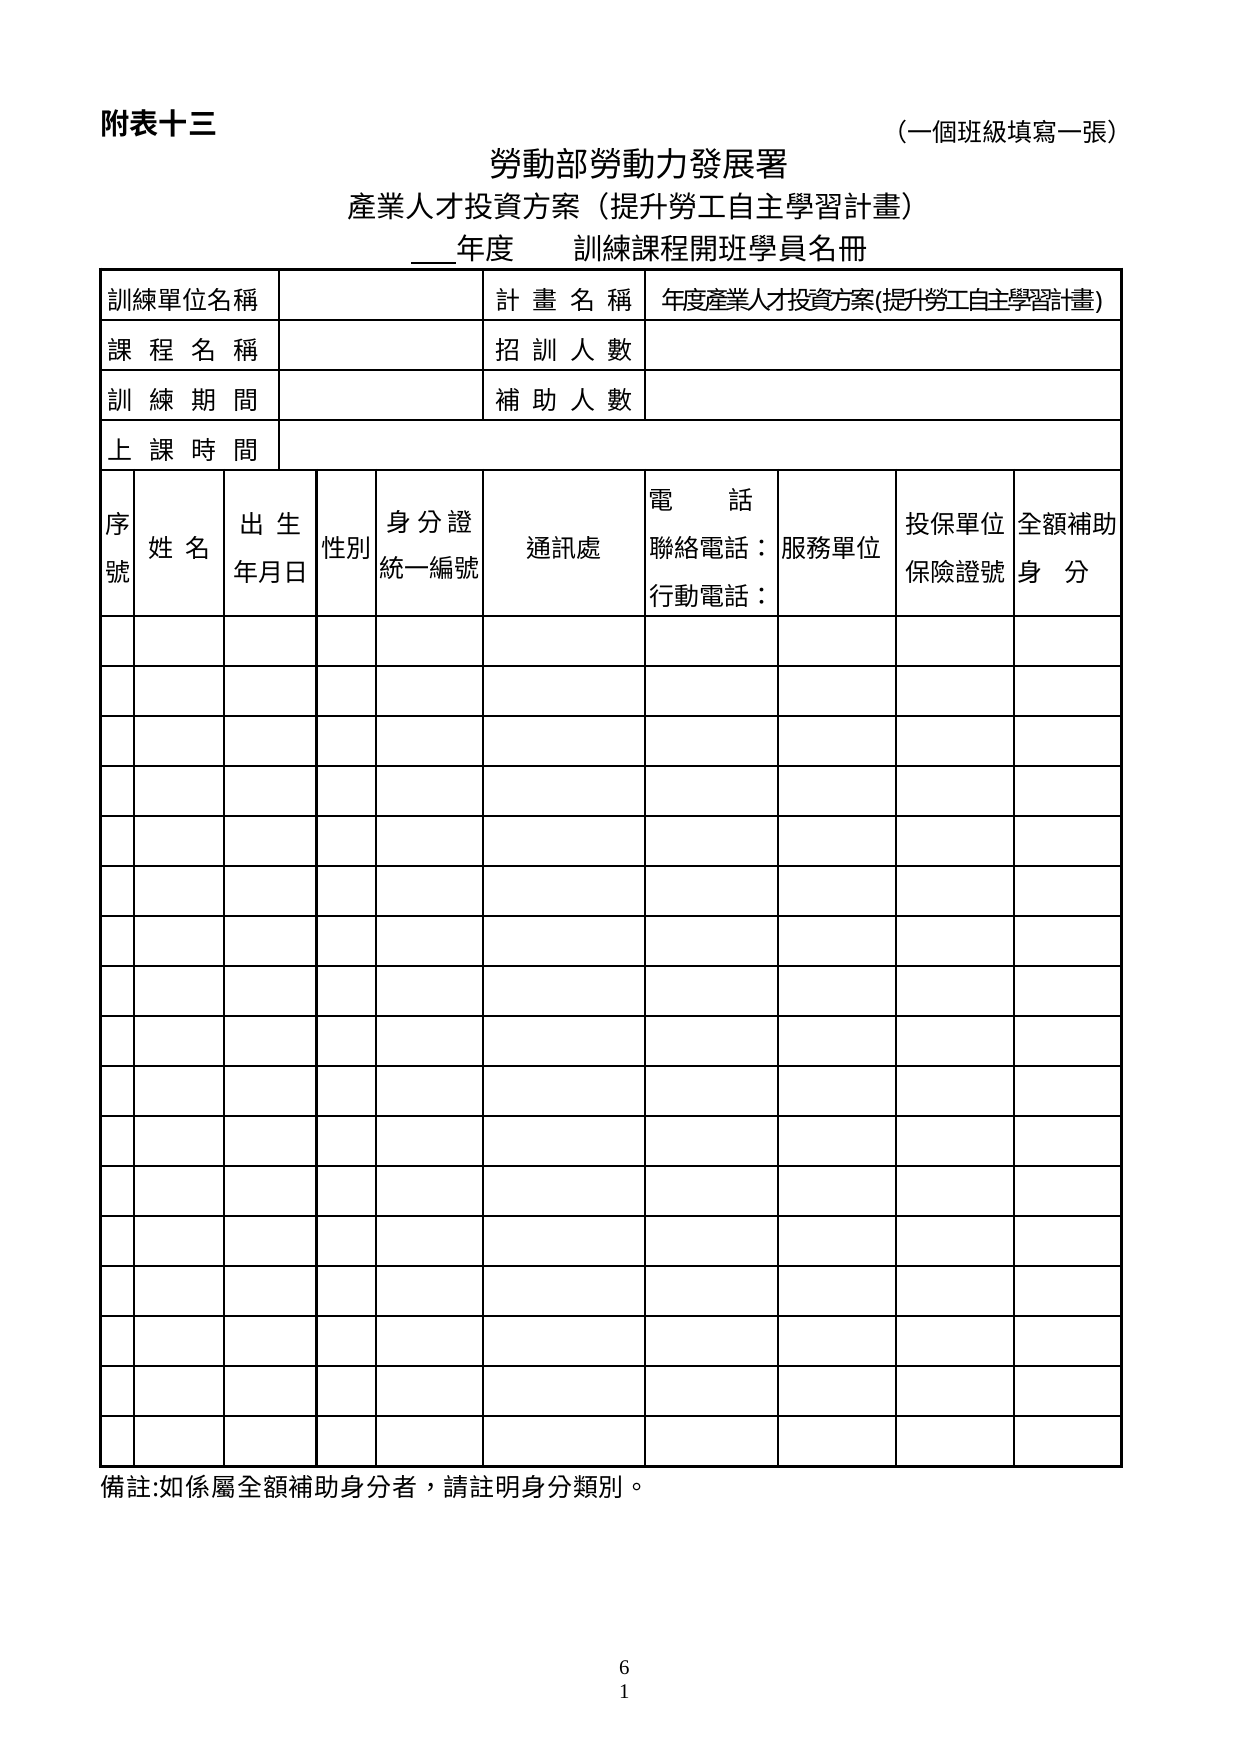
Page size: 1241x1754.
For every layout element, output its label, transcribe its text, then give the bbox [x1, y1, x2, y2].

table_cell [897, 1167, 1013, 1214]
table_cell [646, 371, 1120, 419]
table_cell [318, 767, 375, 814]
table_cell [646, 967, 777, 1014]
table_cell [779, 667, 895, 714]
table_cell [646, 1417, 777, 1464]
table_cell [135, 1217, 223, 1264]
table_cell [318, 1317, 375, 1364]
table_header 計 畫 名 稱 [484, 271, 644, 319]
table_cell [377, 1367, 482, 1414]
table_cell [318, 1117, 375, 1164]
table_cell [779, 967, 895, 1014]
table_cell [102, 967, 133, 1014]
table_cell [318, 817, 375, 864]
table_cell [897, 1117, 1013, 1164]
table_cell [779, 1017, 895, 1064]
table_cell [318, 667, 375, 714]
table_cell [779, 1317, 895, 1364]
table_cell [102, 1217, 133, 1264]
table_cell [135, 867, 223, 914]
table_cell [484, 667, 644, 714]
table_cell [484, 1017, 644, 1064]
list 勞動部勞動力發展署 [138, 143, 1140, 184]
table_cell [102, 667, 133, 714]
table_cell [102, 617, 133, 664]
table_cell [225, 617, 315, 664]
table_cell [102, 1117, 133, 1164]
table_cell [225, 1167, 315, 1214]
table_cell [1015, 1017, 1120, 1064]
table_cell [484, 1167, 644, 1214]
table_cell [779, 867, 895, 914]
table_cell [1015, 967, 1120, 1014]
table_cell [897, 817, 1013, 864]
table_cell [779, 817, 895, 864]
table_cell [484, 1417, 644, 1464]
table_cell [135, 917, 223, 964]
table_cell [318, 1367, 375, 1414]
table_cell [225, 667, 315, 714]
table_cell [318, 867, 375, 914]
table_cell [779, 1167, 895, 1214]
table_cell [1015, 867, 1120, 914]
table_cell [897, 1067, 1013, 1114]
table_cell [1015, 1367, 1120, 1414]
table_cell 服務單位 [779, 471, 895, 614]
table_cell [102, 817, 133, 864]
table_cell [318, 617, 375, 664]
table_cell [377, 967, 482, 1014]
table_cell [779, 617, 895, 664]
table_cell [102, 1017, 133, 1064]
table_cell [779, 767, 895, 814]
table_cell [484, 1367, 644, 1414]
table_cell [646, 1167, 777, 1214]
table_cell 電 話 聯絡電話： 行動電話： [646, 471, 777, 614]
table_cell [225, 1317, 315, 1364]
table_cell 課程名稱 [102, 321, 278, 369]
table_cell [102, 717, 133, 764]
table_cell [1015, 1067, 1120, 1114]
table_cell [225, 1267, 315, 1314]
table_cell [646, 1217, 777, 1264]
table_cell [280, 371, 482, 419]
table_cell [225, 767, 315, 814]
table_cell 招訓人數 [484, 321, 644, 369]
table_cell 訓練期間 [102, 371, 278, 419]
table_cell [135, 767, 223, 814]
table_cell [897, 1017, 1013, 1064]
table_cell [779, 1117, 895, 1164]
table_cell [779, 1417, 895, 1464]
table_cell [225, 1417, 315, 1464]
table_cell 姓名 [135, 471, 223, 614]
table_header [280, 271, 482, 319]
table_cell [897, 1417, 1013, 1464]
table_cell [225, 817, 315, 864]
table_cell 上課時間 [102, 421, 278, 469]
table_cell 序號 [102, 471, 133, 614]
table_cell [135, 1267, 223, 1314]
table_cell [1015, 1217, 1120, 1264]
table_cell [377, 717, 482, 764]
table_cell [1015, 1117, 1120, 1164]
table_cell [377, 1317, 482, 1364]
table_cell [280, 421, 1120, 469]
table_cell [377, 1167, 482, 1214]
table_cell [225, 1017, 315, 1064]
table_cell [484, 767, 644, 814]
table_cell [1015, 1167, 1120, 1214]
table_cell [484, 917, 644, 964]
table_cell [1015, 617, 1120, 664]
table_cell [646, 1067, 777, 1114]
table_cell [102, 1067, 133, 1114]
table_cell [646, 1117, 777, 1164]
table_cell [377, 1117, 482, 1164]
table_cell [318, 1267, 375, 1314]
table_cell [135, 817, 223, 864]
table_cell [646, 867, 777, 914]
table_cell [1015, 1267, 1120, 1314]
table_cell [225, 867, 315, 914]
table_cell [135, 1317, 223, 1364]
table_cell [484, 617, 644, 664]
table_cell [1015, 767, 1120, 814]
table_cell 身 分 證 統一編號 [377, 471, 482, 614]
table_cell [135, 1167, 223, 1214]
table_cell [484, 1117, 644, 1164]
table_cell 投保單位保險證號 [897, 471, 1013, 614]
table_cell [779, 717, 895, 764]
table_cell [484, 717, 644, 764]
table_cell [135, 617, 223, 664]
table_cell [1015, 667, 1120, 714]
table_header 年度 產業人才投資方案(提升勞工自主學習計畫) [646, 271, 1120, 319]
table_cell [377, 917, 482, 964]
table_cell [897, 1217, 1013, 1264]
table_cell [484, 1267, 644, 1314]
table_cell [1015, 717, 1120, 764]
table_cell [897, 1367, 1013, 1414]
table_cell [377, 617, 482, 664]
table_cell [897, 867, 1013, 914]
table_cell [646, 1267, 777, 1314]
table_cell [135, 967, 223, 1014]
table_cell [377, 667, 482, 714]
table_cell [135, 1067, 223, 1114]
table_cell [1015, 1317, 1120, 1364]
table_cell [1015, 1417, 1120, 1464]
table_cell [102, 1167, 133, 1214]
table_cell [897, 917, 1013, 964]
table_cell [318, 1417, 375, 1464]
table_cell [225, 1067, 315, 1114]
table_cell [897, 767, 1013, 814]
table_cell [135, 1417, 223, 1464]
table_cell [225, 917, 315, 964]
table_cell [280, 321, 482, 369]
text 附表十三 [100, 100, 1140, 143]
table_cell [779, 917, 895, 964]
table_cell 全額補助身 分 [1015, 471, 1120, 614]
table_cell [484, 1317, 644, 1364]
table_cell [484, 817, 644, 864]
table_cell [897, 667, 1013, 714]
table_cell [225, 1367, 315, 1414]
table_cell [318, 1217, 375, 1264]
table_cell [318, 1167, 375, 1214]
table_cell [102, 867, 133, 914]
table_cell [102, 1317, 133, 1364]
table_cell [377, 1267, 482, 1314]
table_cell [318, 967, 375, 1014]
table_cell [318, 717, 375, 764]
table_cell [377, 767, 482, 814]
table_cell [779, 1217, 895, 1264]
table_cell [646, 817, 777, 864]
table_cell [377, 817, 482, 864]
table_cell [1015, 817, 1120, 864]
table_cell [779, 1067, 895, 1114]
table_cell [484, 1217, 644, 1264]
table_cell [646, 667, 777, 714]
table_cell [897, 967, 1013, 1014]
table_cell [377, 1017, 482, 1064]
table_cell [484, 867, 644, 914]
table_cell [377, 1067, 482, 1114]
table_cell [318, 1017, 375, 1064]
table_cell [318, 1067, 375, 1114]
table_cell [377, 1417, 482, 1464]
table_cell [135, 1367, 223, 1414]
table_cell [646, 321, 1120, 369]
table_cell [1015, 917, 1120, 964]
table_cell [225, 1217, 315, 1264]
table_cell [377, 867, 482, 914]
table_cell [897, 717, 1013, 764]
table_cell [102, 1267, 133, 1314]
table_cell [318, 917, 375, 964]
table_cell [377, 1217, 482, 1264]
list 備註:如係屬全額補助身分者，請註明身分類別。 [100, 1468, 1140, 1504]
table_cell [646, 1317, 777, 1364]
table_cell [135, 1017, 223, 1064]
table_cell [102, 767, 133, 814]
table_cell [646, 717, 777, 764]
table_cell [646, 1367, 777, 1414]
table_cell [484, 967, 644, 1014]
table_cell [225, 717, 315, 764]
table_cell 補助人數 [484, 371, 644, 419]
table_cell [225, 1117, 315, 1164]
table_cell [646, 1017, 777, 1064]
table_header 訓練單位名稱 [102, 271, 278, 319]
table_cell [225, 967, 315, 1014]
table_cell [135, 1117, 223, 1164]
table_cell [646, 617, 777, 664]
table_cell [779, 1367, 895, 1414]
table_cell [484, 1067, 644, 1114]
list 產業人才投資方案（提升勞工自主學習計畫） [138, 184, 1140, 226]
table_cell 通訊處 [484, 471, 644, 614]
list 年度 訓練課程開班學員名冊 [138, 226, 1140, 268]
table_cell [897, 1267, 1013, 1314]
table_cell [897, 617, 1013, 664]
table_cell [646, 767, 777, 814]
table_cell [135, 667, 223, 714]
table_cell [102, 917, 133, 964]
table_cell [102, 1417, 133, 1464]
table_cell [135, 717, 223, 764]
table_cell [102, 1367, 133, 1414]
table_cell [646, 917, 777, 964]
table_cell [779, 1267, 895, 1314]
table_cell 性別 [318, 471, 375, 614]
table_cell [897, 1317, 1013, 1364]
table_cell 出生 年月日 [225, 471, 315, 614]
